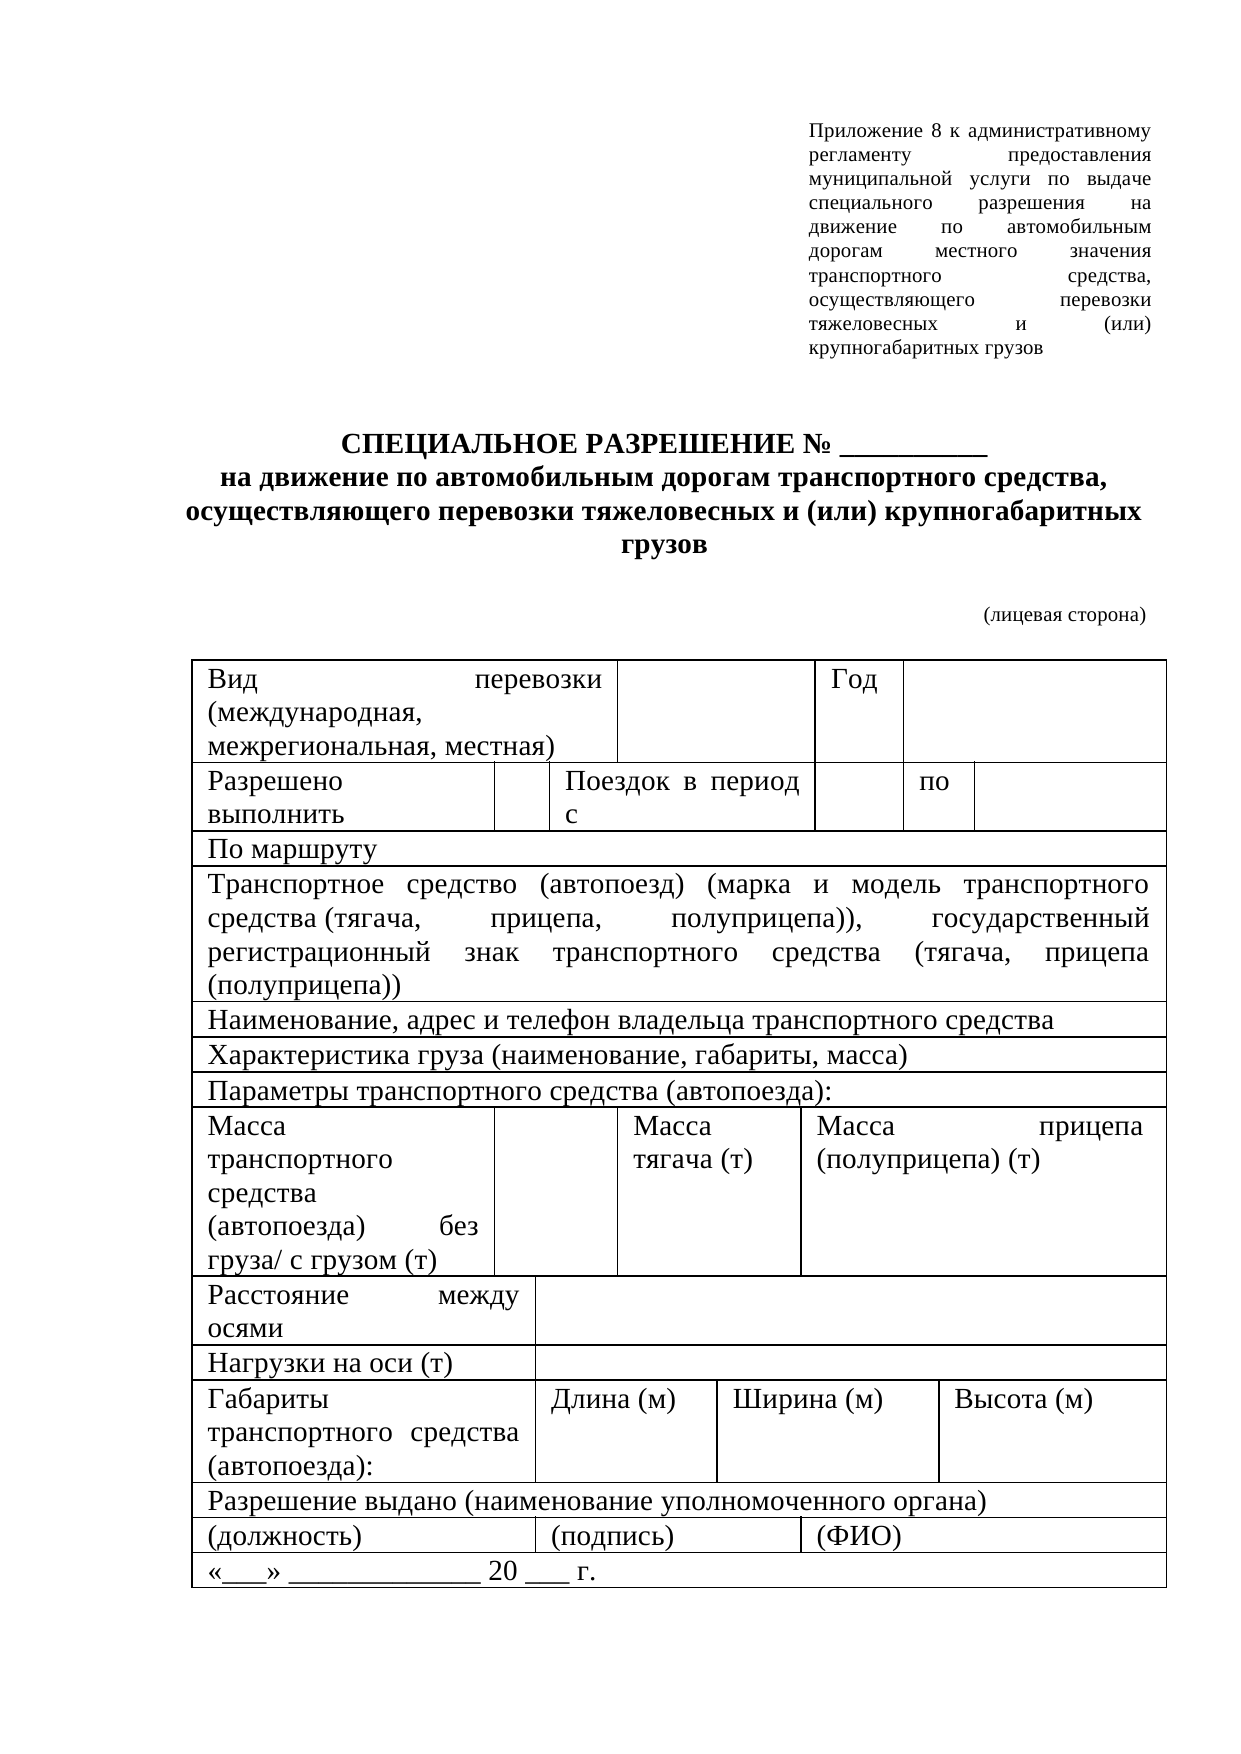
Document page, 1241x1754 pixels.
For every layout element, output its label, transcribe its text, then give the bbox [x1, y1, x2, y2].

table_header [618, 661, 814, 761]
table_cell [816, 763, 903, 830]
table_cell Разрешено выполнить [193, 763, 494, 830]
table_header Приложение 8 к административному регламенту предоставления муниципальной услуги по выдаче специального разрешения на движение по автомобильным дорогам местного значения транспортного средства, осуществляющего перевозки тяжеловесных и (или) крупногабаритных грузов [798, 118, 1163, 359]
table_cell [536, 1277, 1166, 1344]
table_cell [975, 763, 1166, 830]
table_header [904, 661, 1166, 761]
table_cell Транспортное средство (автопоезд) (марка и модель транспортного средства (тягача, прицепа, полуприцепа)), государственный регистрационный знак транспортного средства (тягача, прицепа (полуприцепа)) [193, 867, 1166, 1001]
table_cell Масса транспортного средства (автопоезда) без груза/ с грузом (т) [193, 1108, 494, 1275]
table_cell [495, 763, 549, 830]
table_cell [536, 1346, 1166, 1379]
table_cell «___» _____________ 20 ___ г. [193, 1553, 1166, 1587]
text на движение по автомобильным дорогам транспортного средства, [177, 459, 1152, 493]
table_cell По маршруту [193, 832, 1166, 865]
table_cell Масса тягача (т) [618, 1108, 800, 1275]
table_cell Наименование, адрес и телефон владельца транспортного средства [193, 1002, 1166, 1036]
table_cell Характеристика груза (наименование, габариты, масса) [193, 1038, 1166, 1071]
table_cell Масса прицепа (полуприцепа) (т) [802, 1108, 1166, 1275]
text (лицевая сторона) [177, 593, 1152, 626]
table_cell Высота (м) [940, 1381, 1166, 1481]
table_cell Поездок в период с [550, 763, 814, 830]
table_cell Габариты транспортного средства (автопоезда): [193, 1381, 535, 1481]
table_cell по [904, 763, 974, 830]
table_cell [495, 1108, 617, 1275]
text осуществляющего перевозки тяжеловесных и (или) крупногабаритных грузов [177, 493, 1152, 560]
table_cell Разрешение выдано (наименование уполномоченного органа) [193, 1483, 1166, 1516]
table_header Год [816, 661, 903, 761]
table_header Вид перевозки (международная, межрегиональная, местная) [193, 661, 617, 761]
table_cell Расстояние между осями [193, 1277, 535, 1344]
table_cell Нагрузки на оси (т) [193, 1346, 535, 1379]
table_cell Ширина (м) [718, 1381, 938, 1481]
table_cell (должность) [193, 1518, 535, 1552]
table_cell Длина (м) [536, 1381, 716, 1481]
table_cell (подпись) [536, 1518, 800, 1552]
text СПЕЦИАЛЬНОЕ РАЗРЕШЕНИЕ № __________ [177, 426, 1152, 459]
table_cell (ФИО) [802, 1518, 1166, 1552]
table_cell Параметры транспортного средства (автопоезда): [193, 1073, 1166, 1106]
